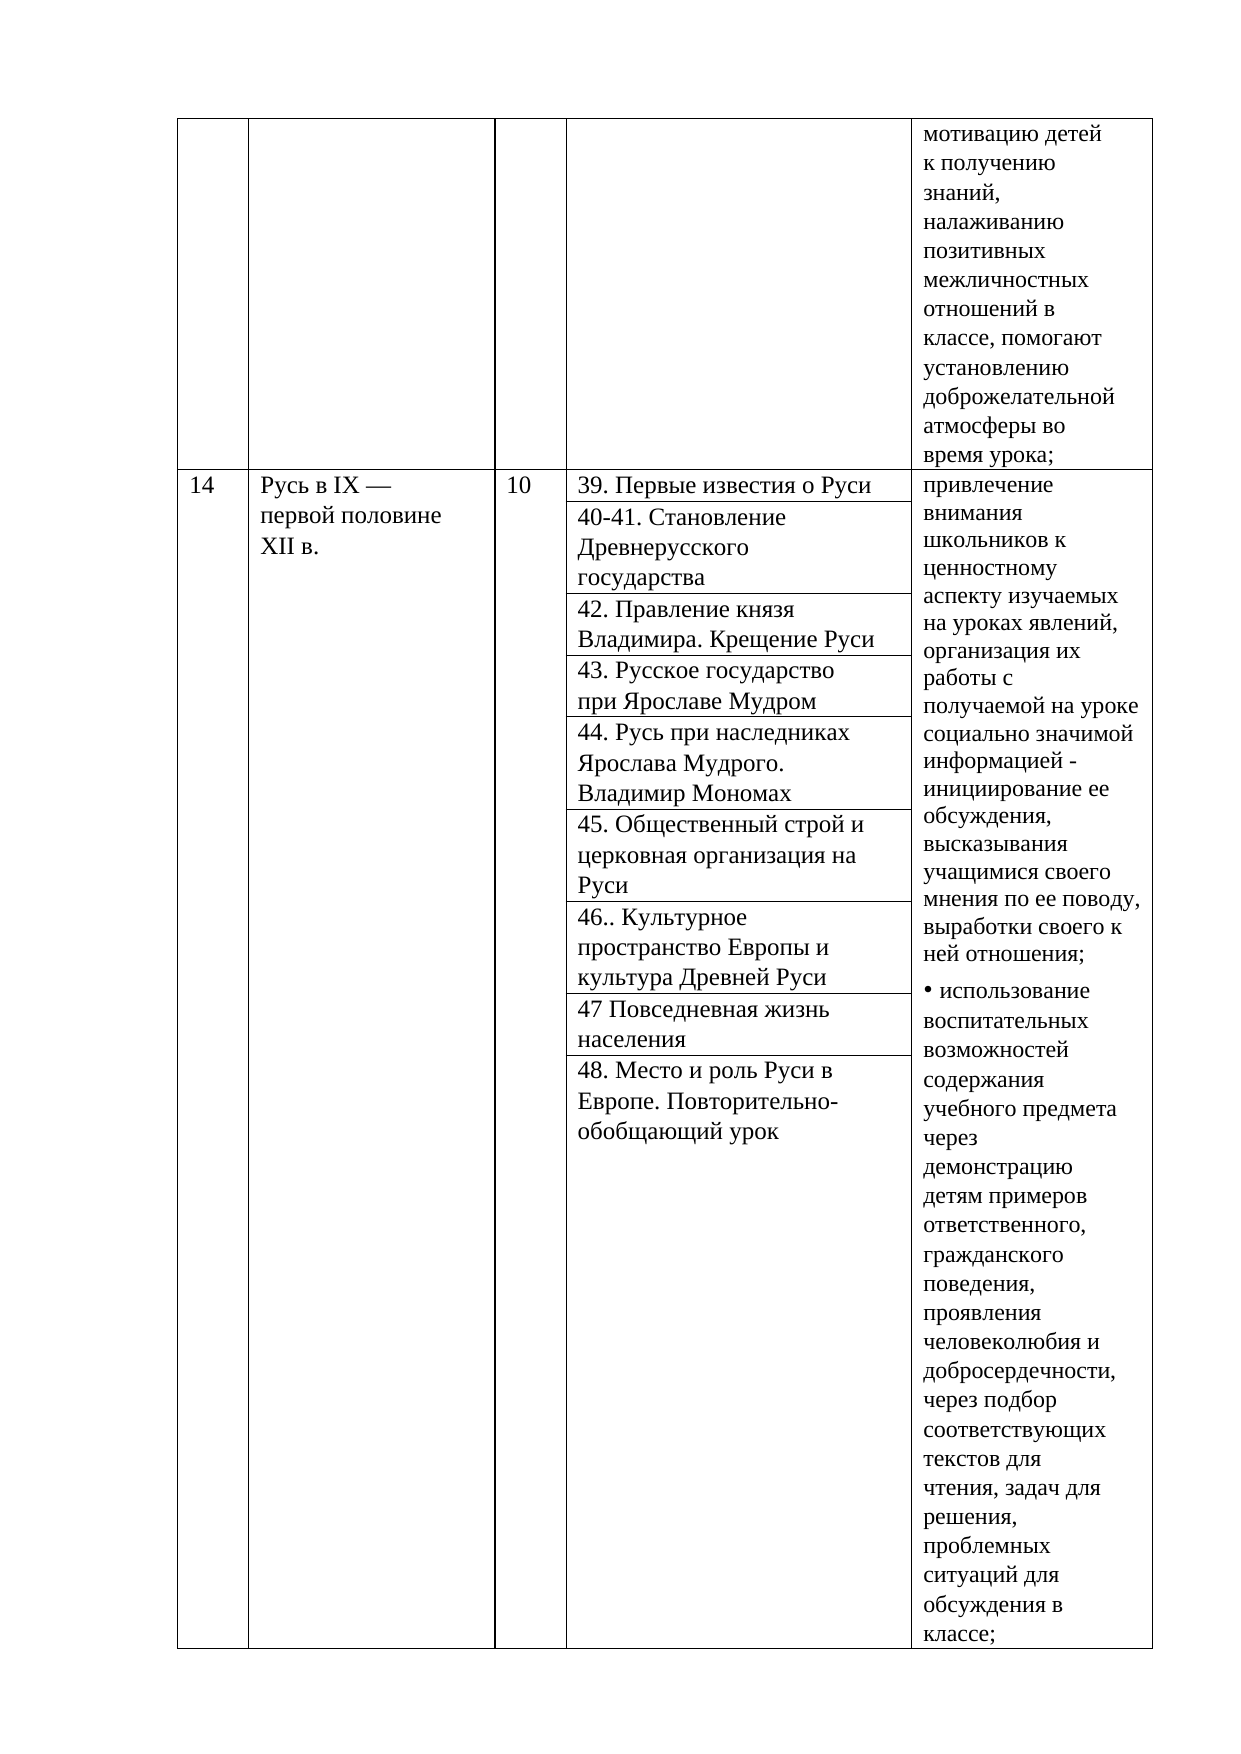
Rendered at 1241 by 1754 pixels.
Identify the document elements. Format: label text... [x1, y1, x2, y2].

table_cell 14 [178, 470, 248, 1648]
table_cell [567, 1056, 911, 1648]
table_cell 10 [496, 470, 566, 1648]
table_cell привлечение внимания школьников к ценностному аспекту изучаемых на уроках явлений, организация их работы с получаемой на уроке социально значимой информацией - инициирование ее обсуждения, высказывания учащимися своего мнения по ее поводу, выработки своего к ней отношения; • использование воспитательных возможностей содержания учебного предмета через демонстрацию детям примеров ответственного, гражданского поведения, проявления человеколюбия и добросердечности, через подбор соответствующих текстов для чтения, задач для решения, проблемных ситуаций для обсуждения в классе; • применение на уроке интерактивных форм работы учащихся: интеллектуальных игр, стимулирующих познавательную мотивацию школьников; дискуссий, которые дают учащимся возможность приобрести опыт ведения конструктивного диалога; групповой работы или работы в парах, которые учат школьников командной работе и взаимодействию с другими детьми; • включение в урок игровых процедур, которые помогают поддержать мотивацию детей к получению знаний, налаживанию позитивных межличностных отношений в классе, помогают установлению доброжелательной атмосферы во время урока; [912, 470, 1152, 1648]
table_cell 46.. Культурное пространство Европы и культура Древней Руси [567, 902, 911, 993]
table_cell 45. Общественный строй и церковная организация на Руси [567, 810, 911, 901]
table_cell 44. Русь при наследниках Ярослава Мудрого. Владимир Мономах [567, 717, 911, 808]
table_cell 40-41. Становление Древнерусского государства [567, 502, 911, 593]
table_cell 43. Русское государство при Ярославе Мудром [567, 656, 911, 716]
table_cell 42. Правление князя Владимира. Крещение Руси [567, 594, 911, 654]
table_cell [567, 119, 911, 469]
table_cell 47 Повседневная жизнь населения [567, 994, 911, 1054]
table_cell 39. Первые известия о Руси [567, 470, 911, 501]
table_cell Русь в IX — первой половине XII в. [249, 470, 494, 1648]
